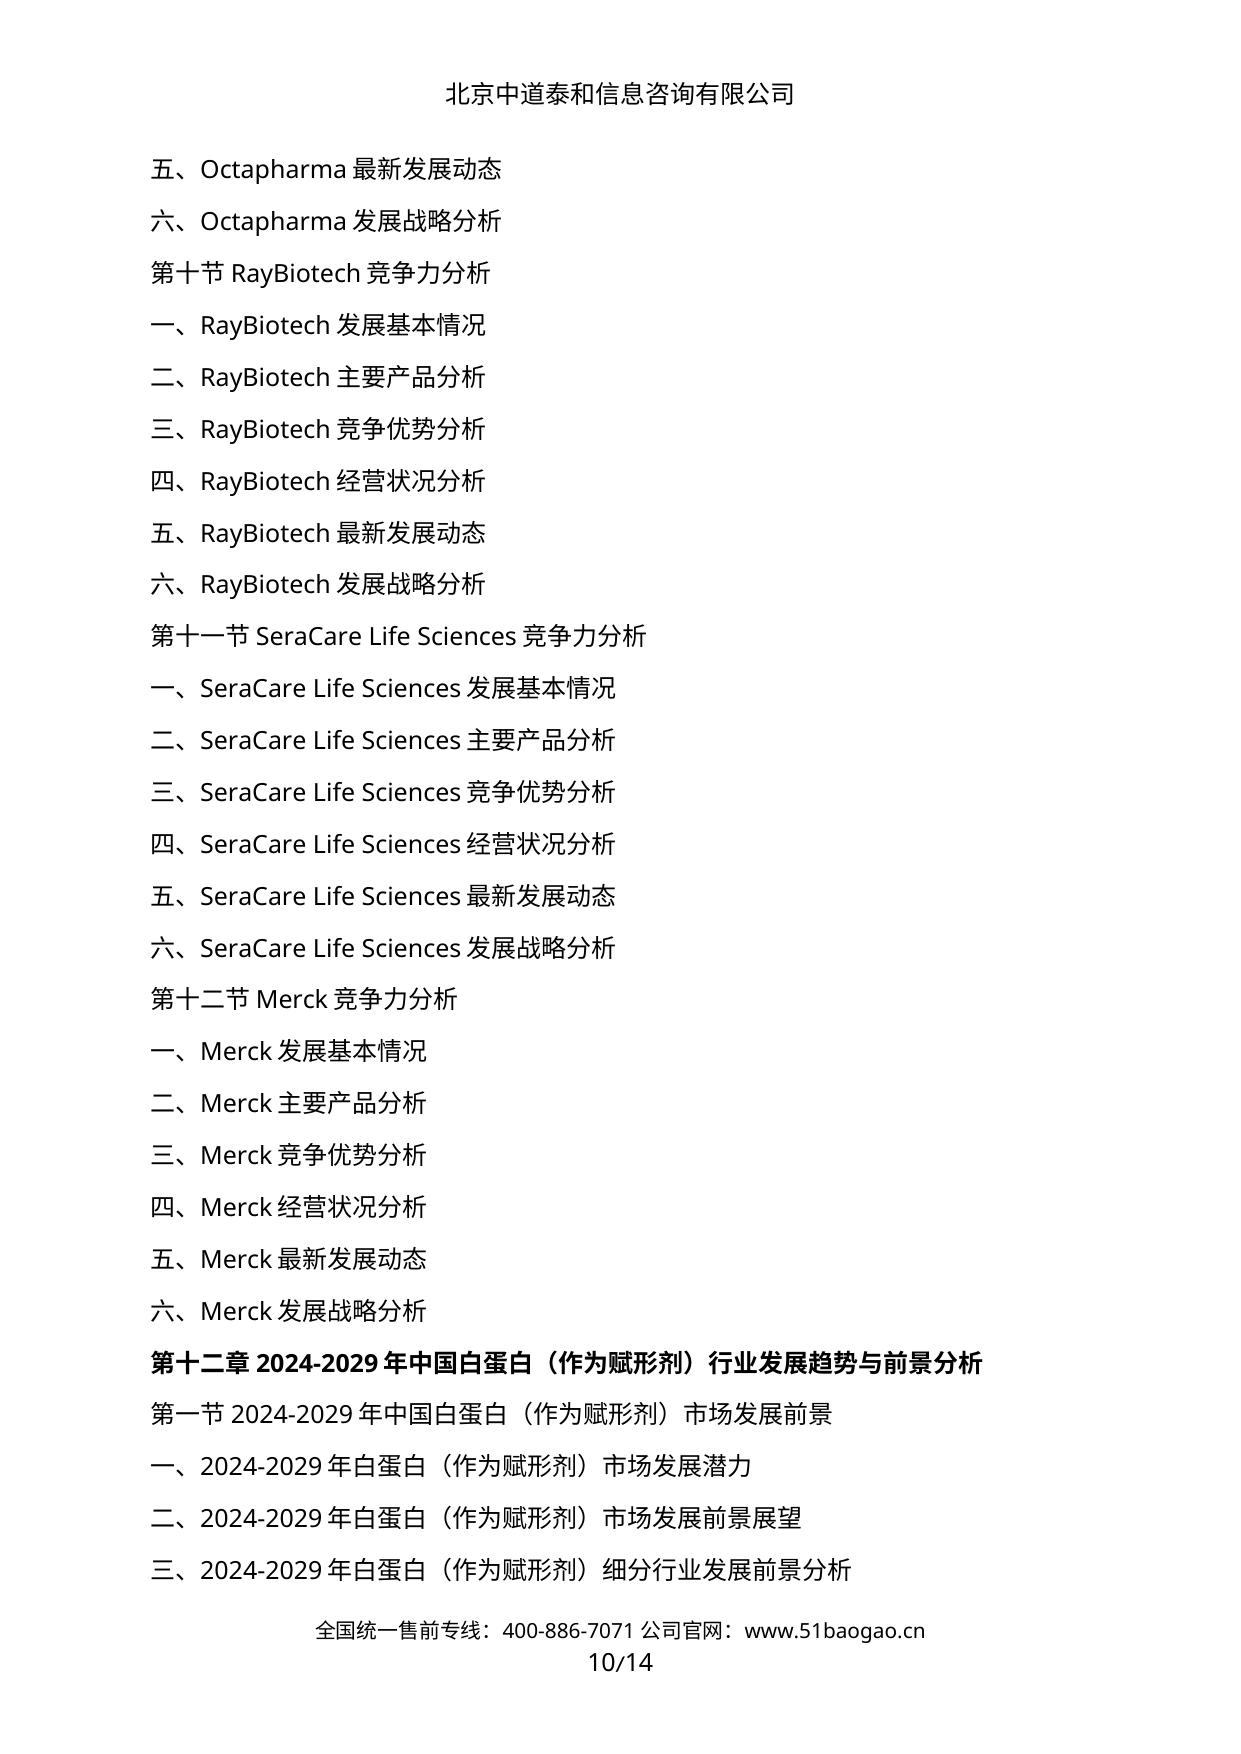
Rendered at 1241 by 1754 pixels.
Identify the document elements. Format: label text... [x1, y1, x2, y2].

text 二、RayBiotech主要产品分析 [150, 357, 1090, 394]
text 二、SeraCare Life Sciences主要产品分析 [150, 721, 1090, 757]
text 六、RayBiotech发展战略分析 [150, 565, 1090, 601]
text 二、2024-2029年白蛋白（作为赋形剂）市场发展前景展望 [150, 1499, 1090, 1535]
text 五、SeraCare Life Sciences最新发展动态 [150, 876, 1090, 912]
text 五、RayBiotech最新发展动态 [150, 513, 1090, 549]
text 五、Octapharma最新发展动态 [150, 150, 1090, 186]
text 五、Merck最新发展动态 [150, 1239, 1090, 1276]
text 三、SeraCare Life Sciences竞争优势分析 [150, 772, 1090, 809]
text 四、SeraCare Life Sciences经营状况分析 [150, 824, 1090, 861]
text 第十一节 SeraCare Life Sciences竞争力分析 [150, 617, 1090, 653]
text 第一节 2024-2029年中国白蛋白（作为赋形剂）市场发展前景 [150, 1395, 1090, 1431]
text 三、2024-2029年白蛋白（作为赋形剂）细分行业发展前景分析 [150, 1551, 1090, 1587]
text 六、Octapharma发展战略分析 [150, 202, 1090, 238]
text 第十二节 Merck竞争力分析 [150, 980, 1090, 1016]
text 六、Merck发展战略分析 [150, 1291, 1090, 1327]
text 三、RayBiotech竞争优势分析 [150, 409, 1090, 446]
text 三、Merck竞争优势分析 [150, 1136, 1090, 1172]
text 二、Merck主要产品分析 [150, 1084, 1090, 1120]
text 第十节 RayBiotech竞争力分析 [150, 254, 1090, 290]
text 一、Merck发展基本情况 [150, 1032, 1090, 1068]
text 一、2024-2029年白蛋白（作为赋形剂）市场发展潜力 [150, 1447, 1090, 1483]
text 四、RayBiotech经营状况分析 [150, 461, 1090, 497]
text 六、SeraCare Life Sciences发展战略分析 [150, 928, 1090, 964]
text 一、SeraCare Life Sciences发展基本情况 [150, 669, 1090, 705]
text 四、Merck经营状况分析 [150, 1187, 1090, 1224]
text 一、RayBiotech发展基本情况 [150, 306, 1090, 342]
text 第十二章 2024-2029年中国白蛋白（作为赋形剂）行业发展趋势与前景分析 [150, 1343, 1090, 1379]
